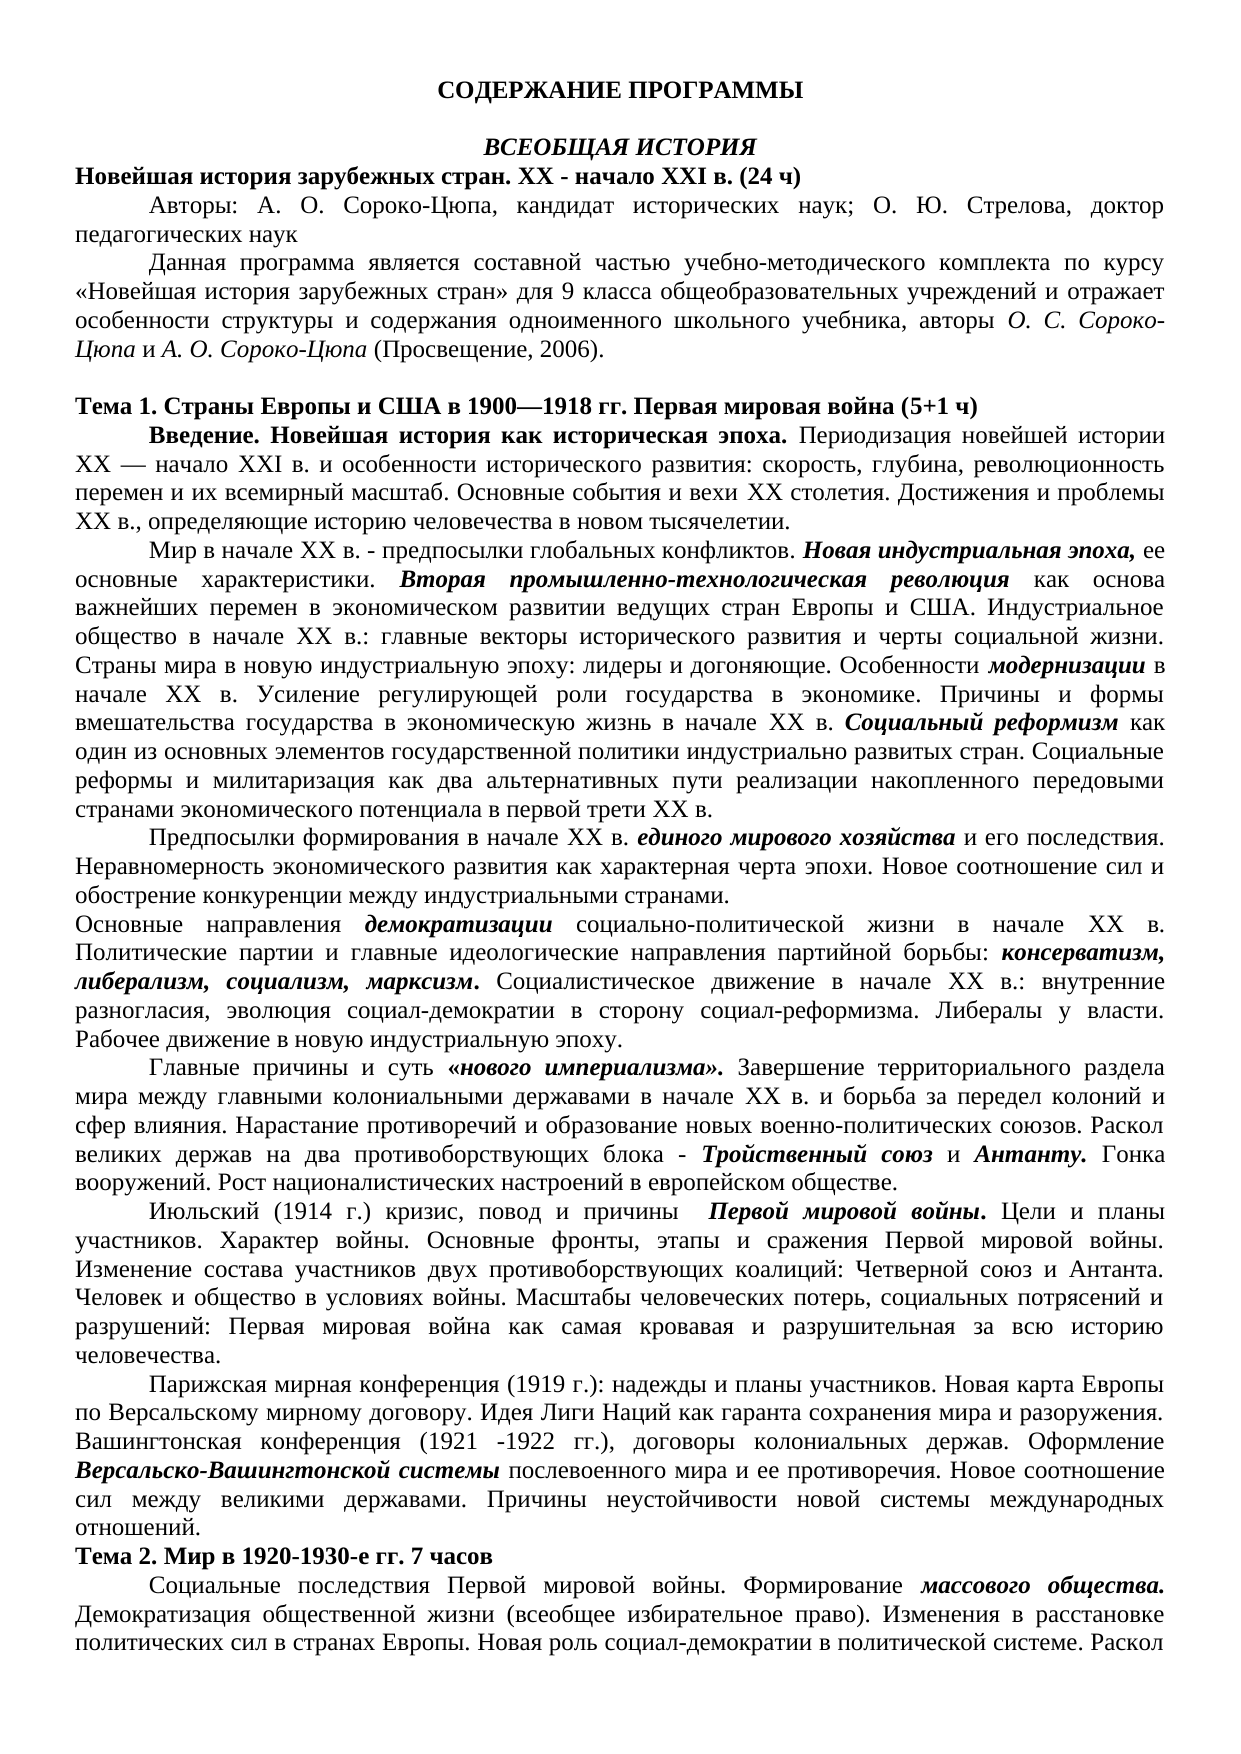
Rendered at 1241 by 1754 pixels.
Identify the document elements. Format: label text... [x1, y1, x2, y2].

text Парижская мирная конференция (.): надежды и планы участников. Новая карта Европы по Версальскому мирному договору. Идея Лиги Наций как гаранта сохранения мира и разоружения. Вашингтонская конференция (1921 -1922 гг.), договоры колониальных держав. Оформление Версальско-Вашингтонской системы послевоенного мира и ее противоречия. Новое соотношение сил между великими державами. Причины неустойчивости новой системы международных отношений. [75, 1369, 1165, 1541]
text ВСЕОБЩАЯ ИСТОРИЯ [75, 132, 1165, 161]
text Данная программа является составной частью учебно-методического комплекта по курсу «Новейшая история зарубежных стран» для 9 класса общеобразовательных учреждений и отражает особенности структуры и содержания одноименного школьного учебника, авторы О. С. Сороко-Цюпа и А. О. Сороко-Цюпа (Просвещение, 2006). [75, 247, 1165, 362]
text СОДЕРЖАНИЕ ПРОГРАММЫ [75, 75, 1165, 104]
text Авторы: А. О. Сороко-Цюпа, кандидат исторических наук; О. Ю. Стрелова, доктор педагогических наук [75, 190, 1165, 247]
text Введение. Новейшая история как историческая эпоха. Периодизация новейшей истории XX — начало XXI в. и особенности исторического развития: скорость, глубина, революционность перемен и их всемирный масштаб. Основные события и вехи XX столетия. Достижения и проблемы XX в., определяющие историю человечества в новом тысячелетии. [75, 420, 1165, 535]
text Новейшая история зарубежных стран. XX - начало XXI в. (24 ч) [75, 161, 1165, 190]
text Июльский (.) кризис, повод и причины Первой мировой войны. Цели и планы участников. Характер войны. Основные фронты, этапы и сражения Первой мировой войны. Изменение состава участников двух противоборствующих коалиций: Четверной союз и Антанта. Человек и общество в условиях войны. Масштабы человеческих потерь, социальных потрясений и разрушений: Первая мировая война как самая кровавая и разрушительная за всю историю человечества. [75, 1196, 1165, 1369]
text Основные направления демократизации социально-политической жизни в начале XX в. Политические партии и главные идеологические направления партийной борьбы: консерватизм, либерализм, социализм, марксизм. Социалистическое движение в начале XX в.: внутренние разногласия, эволюция социал-демократии в сторону социал-реформизма. Либералы у власти. Рабочее движение в новую индустриальную эпоху. [75, 909, 1165, 1052]
text Предпосылки формирования в начале XX в. единого мирового хозяйства и его последствия. Неравномерность экономического развития как характерная черта эпохи. Новое соотношение сил и обострение конкуренции между индустриальными странами. [75, 822, 1165, 909]
text Мир в начале XX в. - предпосылки глобальных конфликтов. Новая индустриальная эпоха, ее основные характеристики. Вторая промышленно-технологическая революция как основа важнейших перемен в экономическом развитии ведущих стран Европы и США. Индустриальное общество в начале XX в.: главные векторы исторического развития и черты социальной жизни. Страны мира в новую индустриальную эпоху: лидеры и догоняющие. Особенности модернизации в начале XX в. Усиление регулирующей роли государства в экономике. Причины и формы вмешательства государства в экономическую жизнь в начале XX в. Социальный реформизм как один из основных элементов государственной политики индустриально развитых стран. Социальные реформы и милитаризация как два альтернативных пути реализации накопленного передовыми странами экономического потенциала в первой трети XX в. [75, 535, 1165, 822]
text Главные причины и суть «нового империализма». Завершение территориального раздела мира между главными колониальными державами в начале XX в. и борьба за передел колоний и сфер влияния. Нарастание противоречий и образование новых военно-политических союзов. Раскол великих держав на два противоборствующих блока - Тройственный союз и Антанту. Гонка вооружений. Рост националистических настроений в европейском обществе. [75, 1052, 1165, 1196]
text Тема 1. Страны Европы и США в 1900—1918 гг. Первая мировая война (5+1 ч) [75, 391, 1165, 420]
text Тема 2. Мир в 1920-1930-е гг. 7 часов [75, 1541, 1165, 1570]
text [75, 1570, 1165, 1656]
